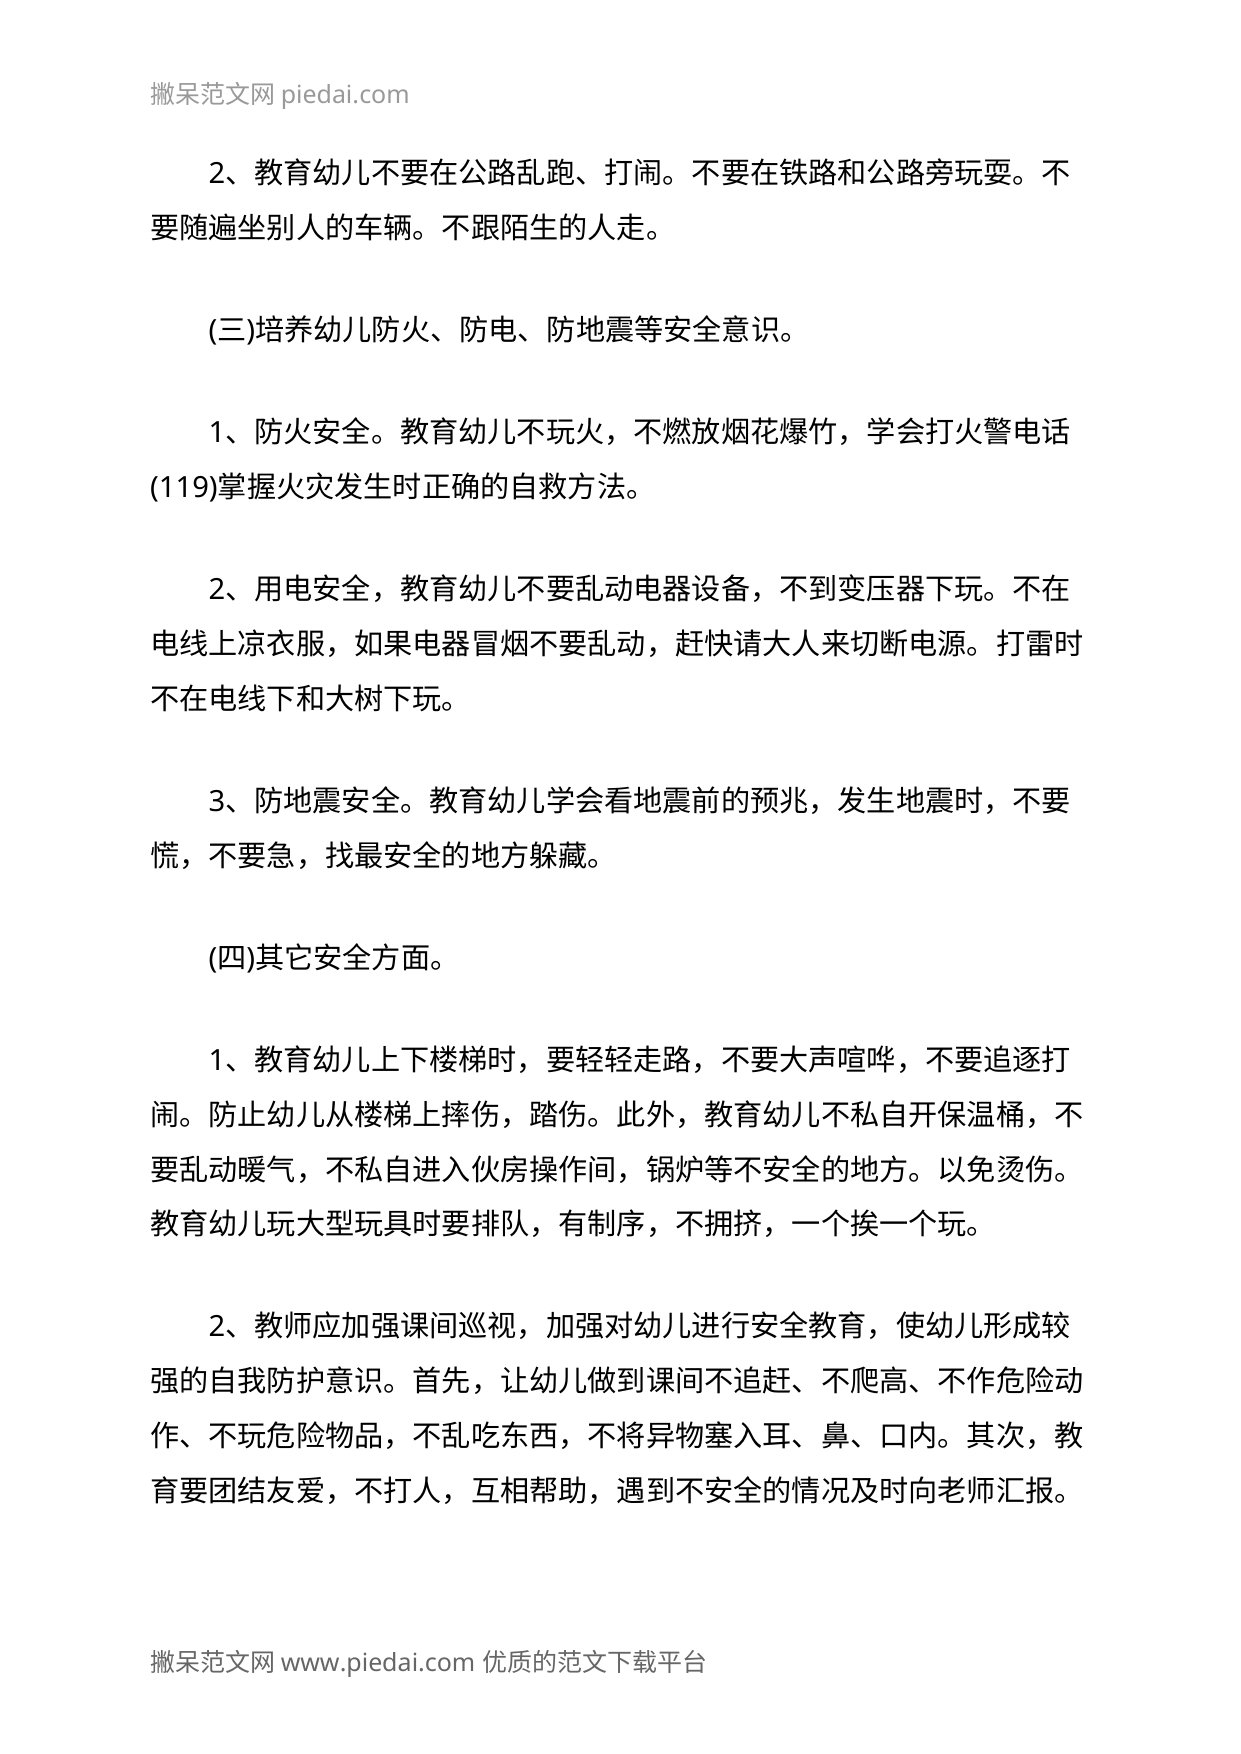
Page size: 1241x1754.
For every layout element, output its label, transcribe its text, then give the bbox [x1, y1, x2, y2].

text 2、教育幼儿不要在公路乱跑、打闹。不要在铁路和公路旁玩耍。不要随遍坐别人的车辆。不跟陌生的人走。 [150, 150, 1090, 247]
text 2、用电安全，教育幼儿不要乱动电器设备，不到变压器下玩。不在电线上凉衣服，如果电器冒烟不要乱动，赶快请大人来切断电源。打雷时不在电线下和大树下玩。 [150, 566, 1090, 718]
text 1、教育幼儿上下楼梯时，要轻轻走路，不要大声喧哗，不要追逐打闹。防止幼儿从楼梯上摔伤，踏伤。此外，教育幼儿不私自开保温桶，不要乱动暖气，不私自进入伙房操作间，锅炉等不安全的地方。以免烫伤。教育幼儿玩大型玩具时要排队，有制序，不拥挤，一个挨一个玩。 [150, 1036, 1090, 1243]
text 2、教师应加强课间巡视，加强对幼儿进行安全教育，使幼儿形成较强的自我防护意识。首先，让幼儿做到课间不追赶、不爬高、不作危险动作、不玩危险物品，不乱吃东西，不将异物塞入耳、鼻、口内。其次，教育要团结友爱，不打人，互相帮助，遇到不安全的情况及时向老师汇报。 [150, 1303, 1090, 1510]
text 1、防火安全。教育幼儿不玩火，不燃放烟花爆竹，学会打火警电话(119)掌握火灾发生时正确的自救方法。 [150, 409, 1090, 506]
text (四)其它安全方面。 [150, 934, 1090, 977]
text 3、防地震安全。教育幼儿学会看地震前的预兆，发生地震时，不要慌，不要急，找最安全的地方躲藏。 [150, 777, 1090, 875]
text (三)培养幼儿防火、防电、防地震等安全意识。 [150, 307, 1090, 349]
